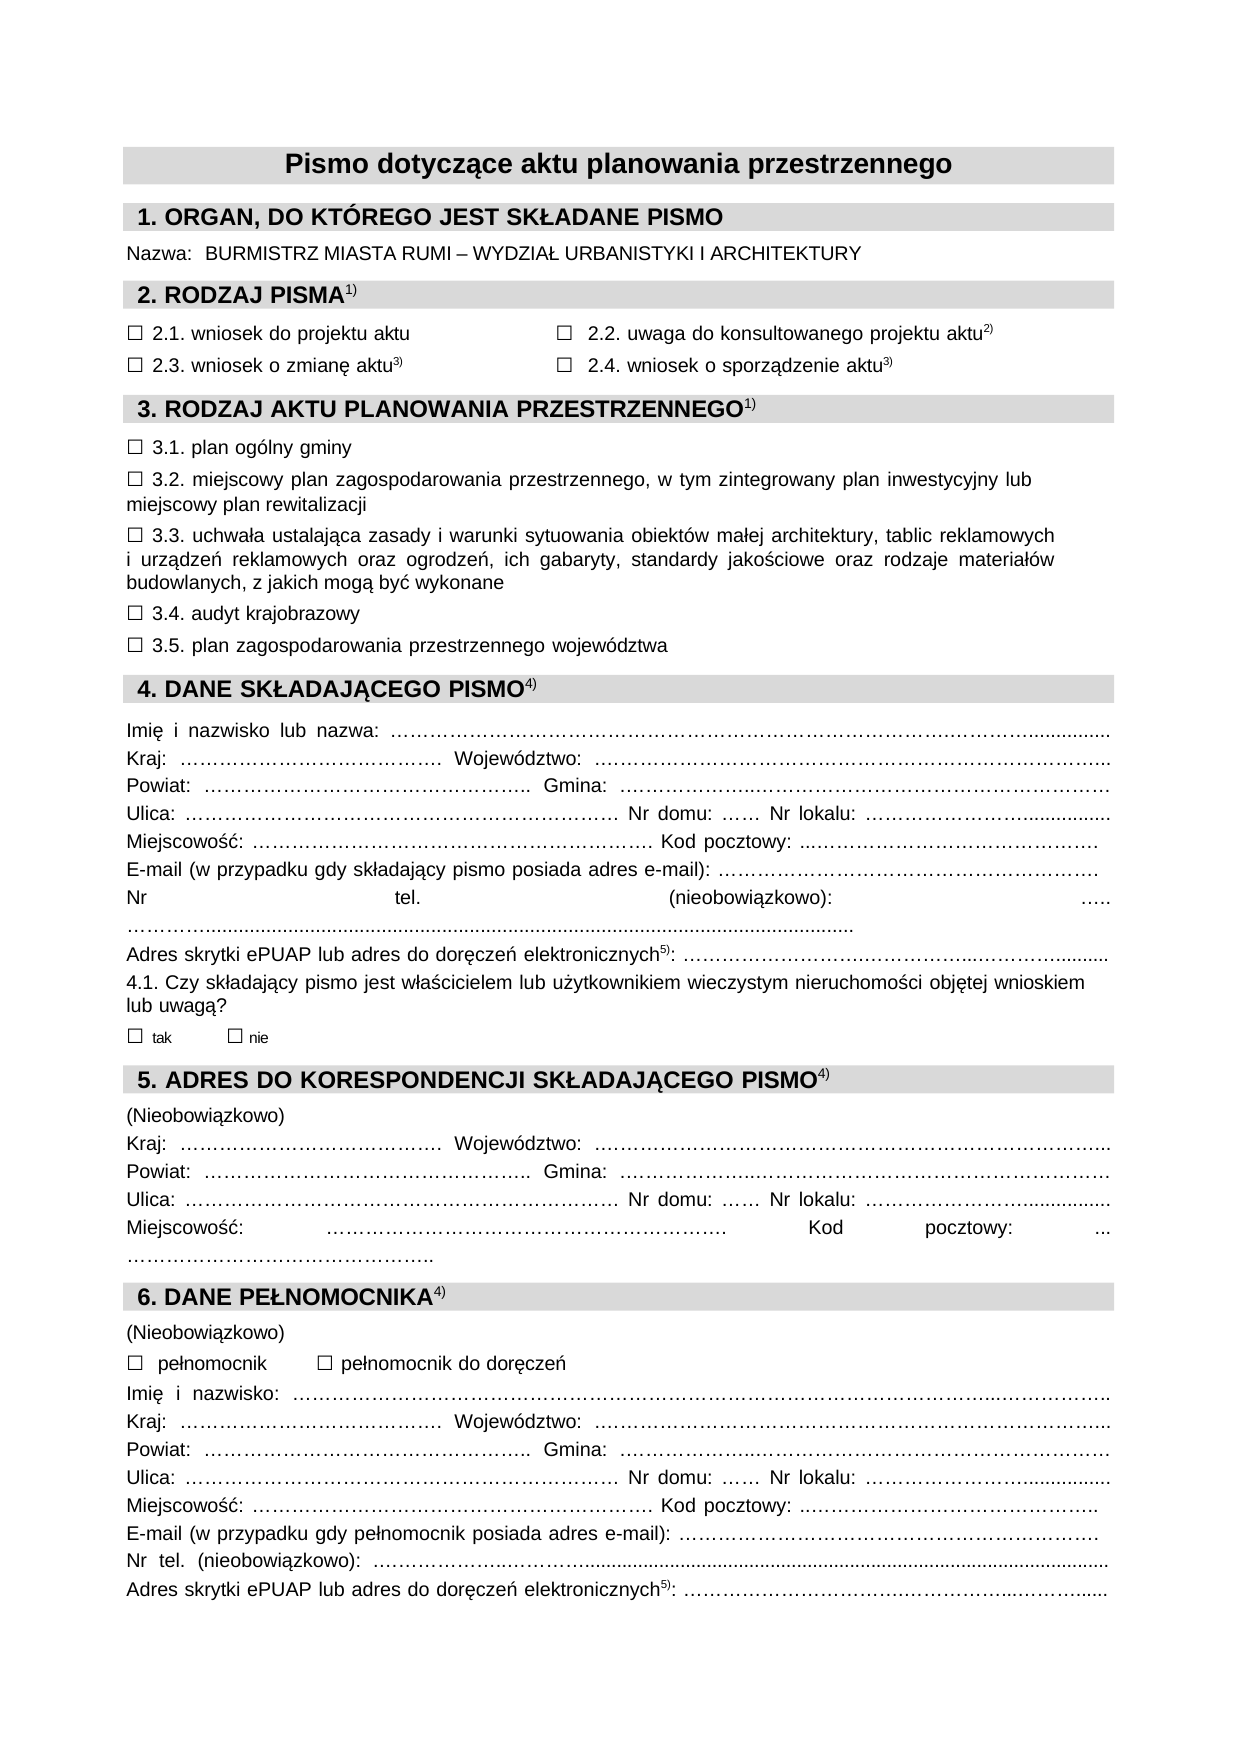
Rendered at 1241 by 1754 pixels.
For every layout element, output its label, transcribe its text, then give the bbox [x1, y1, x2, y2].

list 3.4. audyt krajobrazowy [126, 599, 1146, 626]
text (Nieobowiązkowo) [126, 1073, 1146, 1127]
list 3.1. plan ogólny gminy [126, 403, 1146, 460]
text Imię i nazwisko lub nazwa: ………………………………………………………………………….…………............... Kraj: …………………………………. Województwo: .…………………………………………………………………... Powiat: ………………………………………….. Gmina: .………………..……………………………………………… Ulica: ………………………………………………………… Nr domu: …… Nr lokalu: ……………………................ Miejscowość: ……………………………………………………. Kod pocztowy: ...……………………………………. E-mail (w przypadku gdy składający pismo posiada adres e-mail): …………………………………………………. Nr tel. (nieobowiązkowo): …..…………...................................................................................................................... [126, 703, 1111, 937]
text (Nieobowiązkowo) [126, 1291, 1146, 1344]
list 3.3. uchwała ustalająca zasady i warunki sytuowania obiektów małej architektury, tablic reklamowych i urządzeń reklamowych oraz ogrodzeń, ich gabaryty, standardy jakościowe oraz rodzaje materiałów budowlanych, z jakich mogą być wykonane [126, 521, 1055, 594]
text Adres skrytki ePUAP lub adres do doręczeń elektronicznych5): …………………………….……………...………...... [126, 1578, 1146, 1601]
text Kraj: …………………………………. Województwo: .…………………………………………………………………... Powiat: ………………………………………….. Gmina: .………………..……………………………………………… Ulica: ………………………………………………………… Nr domu: …… Nr lokalu: ……………………................ Miejscowość: ……………………………………………………. Kod pocztowy: ...……………………………………….. [126, 1132, 1111, 1266]
list 2.3. wniosek o zmianę aktu3) ☐ 2.4. wniosek o sporządzenie aktu3) [126, 351, 1146, 378]
list Czy składający pismo jest właścicielem lub użytkownikiem wieczystym nieruchomości objętej wnioskiem [126, 971, 1146, 993]
list pełnomocnik ☐ pełnomocnik do doręczeń [126, 1349, 1146, 1376]
text Adres skrytki ePUAP lub adres do doręczeń elektronicznych5): ……………………….……………...………….......... [126, 942, 1146, 965]
list 2.1. wniosek do projektu aktu ☐ 2.2. uwaga do konsultowanego projektu aktu2) [126, 288, 1146, 346]
text Imię i nazwisko: ……………………………………………………………………………………………...…………….. Kraj: …………………………………. Województwo: .…………………………………………………………………... Powiat: ………………………………………….. Gmina: .………………..……………………………………………… Ulica: ………………………………………………………… Nr domu: …… Nr lokalu: ……………………................ Miejscowość: ……………………………………………………. Kod pocztowy: ..…………………………………….. E-mail (w przypadku gdy pełnomocnik posiada adres e-mail): ………………………………………………………. Nr tel. (nieobowiązkowo): .………………..…………................................................................................................... [126, 1382, 1111, 1572]
list 3.5. plan zagospodarowania przestrzennego województwa [126, 632, 1146, 658]
text Nazwa: BURMISTRZ MIASTA RUMI – WYDZIAŁ URBANISTYKI I ARCHITEKTURY [126, 151, 1146, 264]
list tak ☐ nie [126, 1022, 1146, 1049]
text lub uwagą? [126, 994, 1146, 1017]
list 3.2. miejscowy plan zagospodarowania przestrzennego, w tym zintegrowany plan inwestycyjny lub miejscowy plan rewitalizacji [126, 466, 1033, 516]
